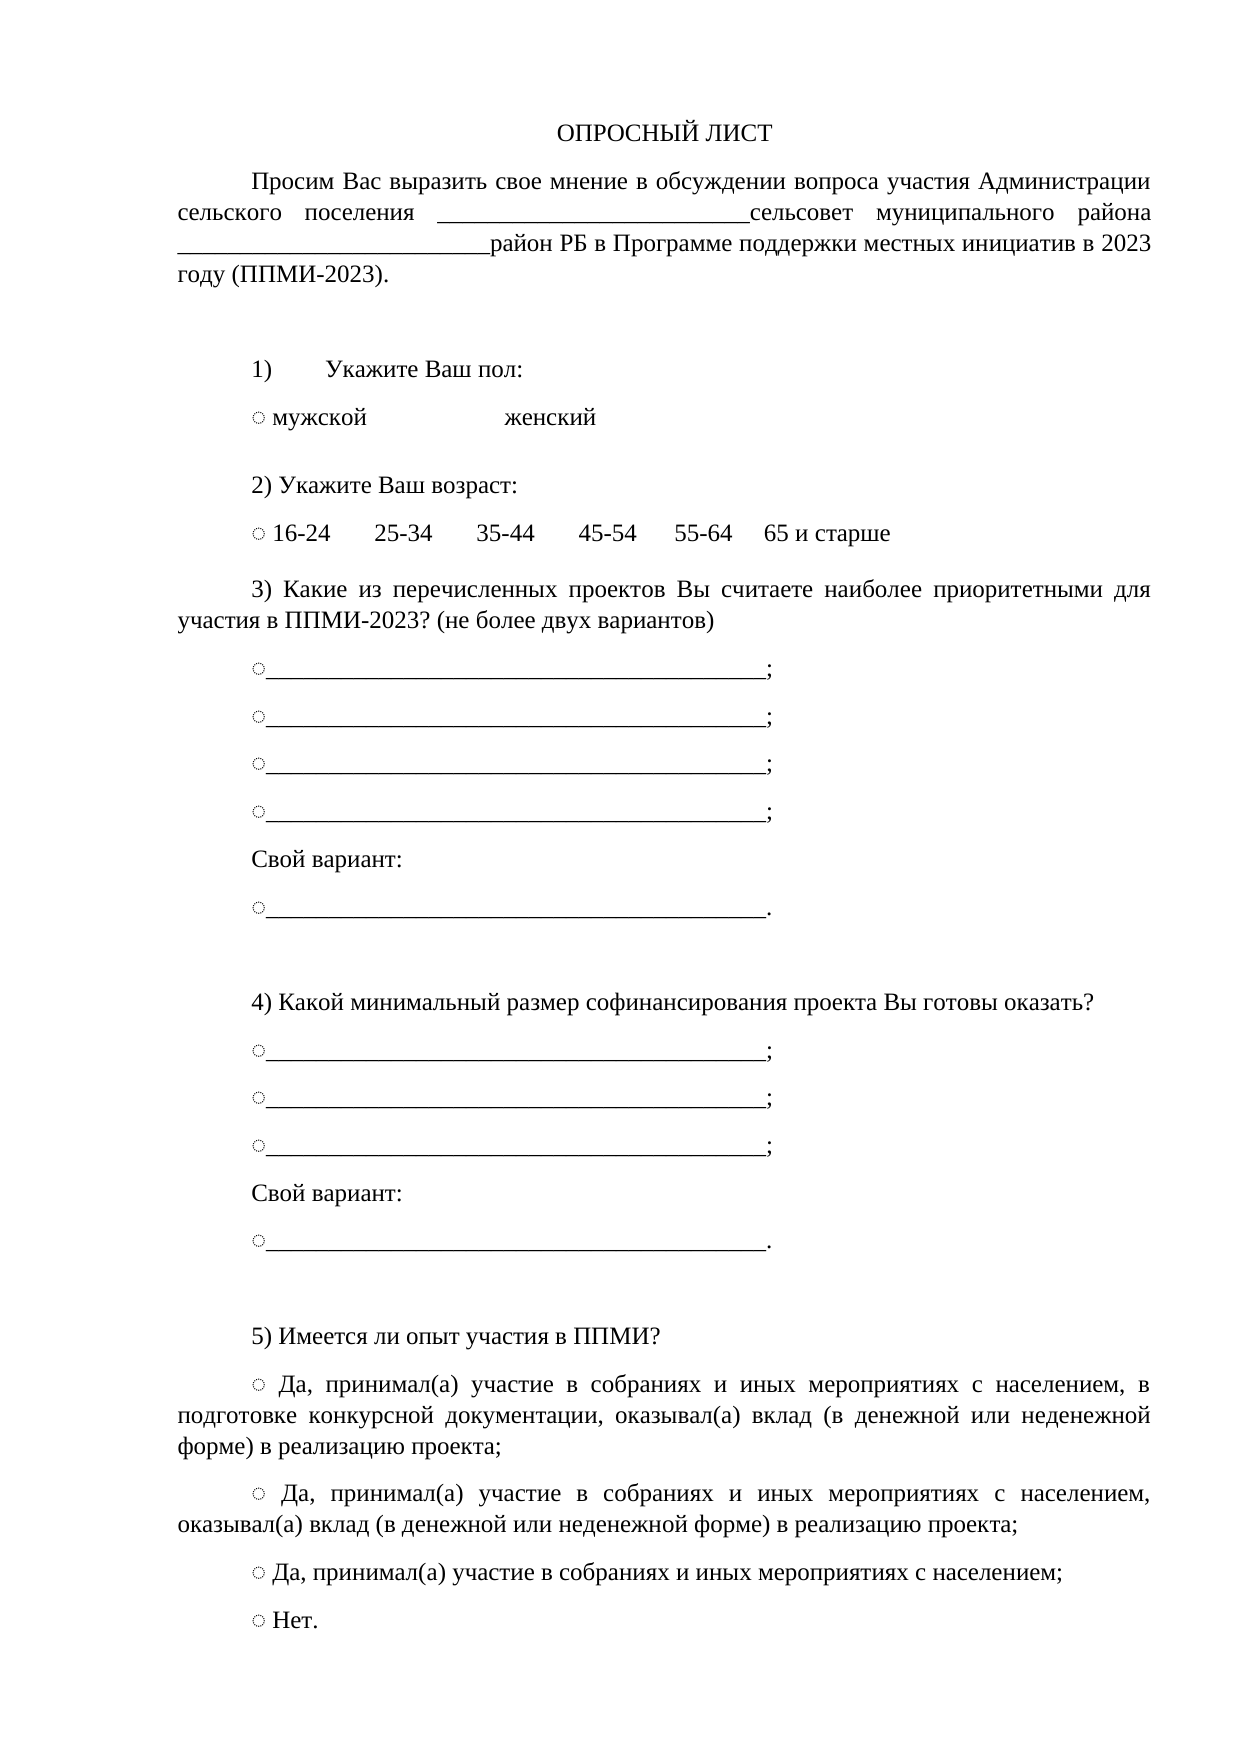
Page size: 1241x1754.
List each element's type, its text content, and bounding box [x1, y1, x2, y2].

text 󠄀 Да, принимал(а) участие в собраниях и иных мероприятиях с населением, оказывал(а) вклад (в денежной или неденежной форме) в реализацию проекта; [177, 1478, 1152, 1538]
text Свой вариант: [177, 1178, 1152, 1207]
text 󠄀________________________________________; [177, 1130, 1152, 1159]
text 󠄀________________________________________. [177, 1226, 1152, 1254]
text 󠄀________________________________________; [177, 1082, 1152, 1111]
text 󠄀________________________________________; [177, 1035, 1152, 1063]
text 5) Имеется ли опыт участия в ППМИ? [177, 1321, 1152, 1350]
text Свой вариант: [177, 844, 1152, 873]
text 󠄀________________________________________. [177, 892, 1152, 920]
text 󠄀 16-24 󠄀󠄀 25-34 󠄀󠄀 35-44 󠄀 󠄀󠄀 45-54 󠄀󠄀55-64 󠄀󠄀65 и старше [177, 518, 1152, 547]
list Укажите Ваш пол: [177, 354, 1152, 383]
text 󠄀________________________________________; [177, 653, 1152, 682]
text 4) Какой минимальный размер софинансирования проекта Вы готовы оказать? [177, 987, 1152, 1016]
text 󠄀 мужской 󠄀󠄀 женский [251, 402, 1152, 431]
text 󠄀________________________________________; [177, 748, 1152, 777]
text 3) Какие из перечисленных проектов Вы считаете наиболее приоритетными для участия в ППМИ-2023? (не более двух вариантов) [177, 574, 1152, 634]
text 󠄀________________________________________; [177, 701, 1152, 729]
text 󠄀 Нет. [177, 1605, 1152, 1634]
text ОПРОСНЫЙ ЛИСТ [177, 118, 1152, 147]
text 󠄀 Да, принимал(а) участие в собраниях и иных мероприятиях с населением, в подготовке конкурсной документации, оказывал(а) вклад (в денежной или неденежной форме) в реализацию проекта; [177, 1369, 1152, 1459]
text 󠄀________________________________________; [177, 796, 1152, 825]
text 󠄀 Да, принимал(а) участие в собраниях и иных мероприятиях с населением; [177, 1557, 1152, 1586]
text 2) Укажите Ваш возраст: [177, 471, 1152, 499]
text Просим Вас выразить свое мнение в обсуждении вопроса участия Администрации сельского поселения _________________________сельсовет муниципального района _________________________район РБ в Программе поддержки местных инициатив в 2023 году (ППМИ-2023). [177, 166, 1152, 288]
